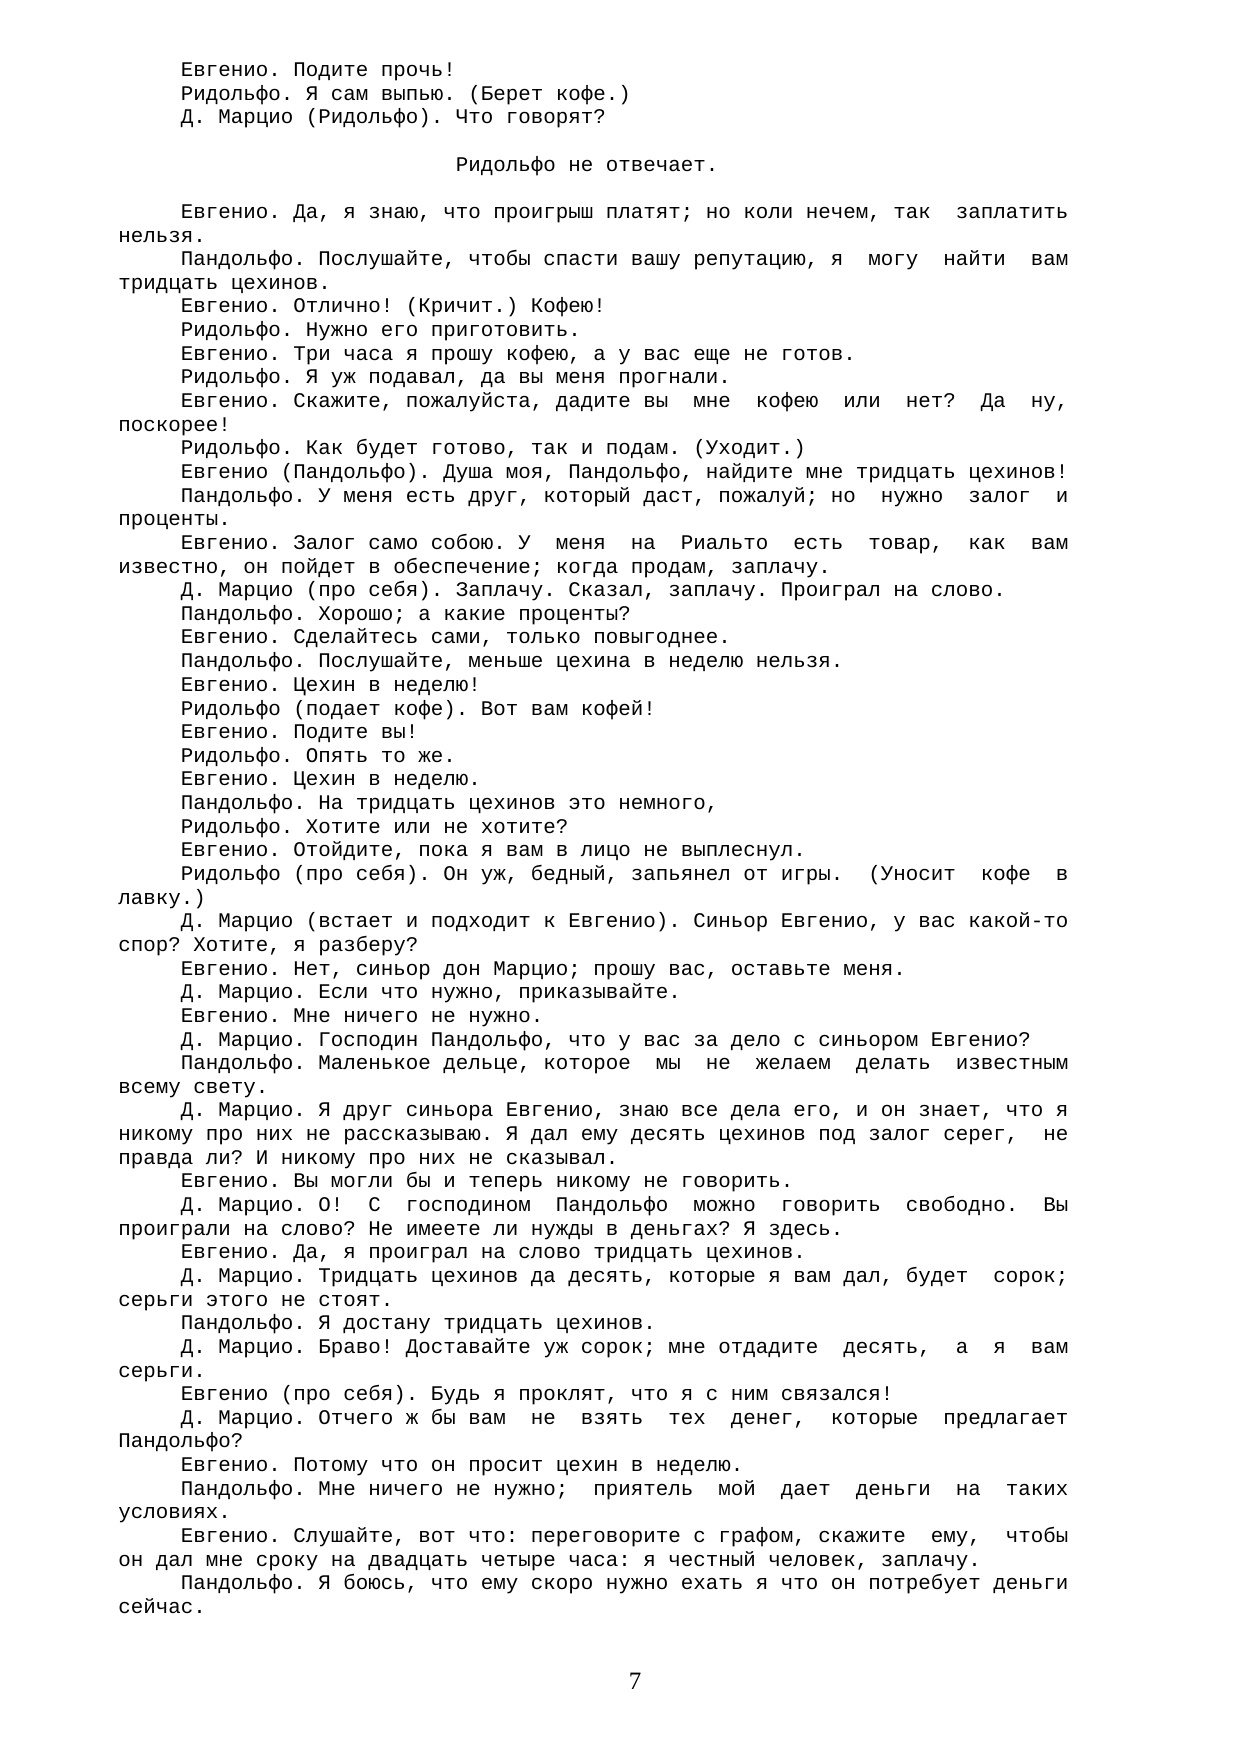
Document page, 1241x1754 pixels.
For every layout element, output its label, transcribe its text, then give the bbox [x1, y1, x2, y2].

text Пандольфо. У меня есть друг, который даст, пожалуй; но нужно залог и [118, 485, 1152, 508]
text условиях. [118, 1501, 1152, 1525]
text Евгенио. Подите вы! [118, 721, 1152, 745]
text спор? Хотите, я разберу? [118, 934, 1152, 958]
text Пандольфо. Я достану тридцать цехинов. [118, 1312, 1152, 1336]
text Евгенио. Цехин в неделю. [118, 768, 1152, 792]
text Д. Марцио. Если что нужно, приказывайте. [118, 981, 1152, 1005]
text Евгенио. Да, я знаю, что проигрыш платят; но коли нечем, так заплатить [118, 201, 1152, 224]
text Ридольфо не отвечает. [118, 154, 1152, 177]
text Евгенио. Цехин в неделю! [118, 674, 1152, 697]
text лавку.) [118, 887, 1152, 910]
text Евгенио. Отлично! (Кричит.) Кофею! [118, 296, 1152, 319]
text нельзя. [118, 224, 1152, 248]
text поскорее! [118, 414, 1152, 437]
text известно, он пойдет в обеспечение; когда продам, заплачу. [118, 556, 1152, 579]
text Евгенио. Скажите, пожалуйста, дадите вы мне кофею или нет? Да ну, [118, 390, 1152, 414]
text всему свету. [118, 1076, 1152, 1099]
text серьги этого не стоят. [118, 1289, 1152, 1312]
text Ридольфо (подает кофе). Вот вам кофей! [118, 697, 1152, 721]
text Евгенио. Слушайте, вот что: переговорите с графом, скажите ему, чтобы [118, 1525, 1152, 1549]
text серьги. [118, 1359, 1152, 1383]
text Ридольфо (про себя). Он уж, бедный, запьянел от игры. (Уносит кофе в [118, 863, 1152, 887]
text Д. Марцио. Отчего ж бы вам не взять тех денег, которые предлагает [118, 1407, 1152, 1431]
text Пандольфо. Мне ничего не нужно; приятель мой дает деньги на таких [118, 1478, 1152, 1501]
text тридцать цехинов. [118, 272, 1152, 296]
text Ридольфо. Хотите или не хотите? [118, 816, 1152, 839]
text Д. Марцио. Я друг синьора Евгенио, знаю все дела его, и он знает, что я [118, 1099, 1152, 1123]
text он дал мне сроку на двадцать четыре часа: я честный человек, заплачу. [118, 1549, 1152, 1572]
text Пандольфо. Я боюсь, что ему скоро нужно ехать я что он потребует деньги [118, 1572, 1152, 1596]
text Д. Марцио (встает и подходит к Евгенио). Синьор Евгенио, у вас какой-то [118, 910, 1152, 934]
text Пандольфо. На тридцать цехинов это немного, [118, 792, 1152, 816]
text Евгенио. Вы могли бы и теперь никому не говорить. [118, 1170, 1152, 1194]
text Евгенио. Залог само собою. У меня на Риальто есть товар, как вам [118, 532, 1152, 556]
text Ридольфо. Я уж подавал, да вы меня прогнали. [118, 366, 1152, 390]
text Д. Марцио. Браво! Доставайте уж сорок; мне отдадите десять, а я вам [118, 1336, 1152, 1359]
text Евгенио. Подите прочь! [118, 59, 1152, 83]
text Евгенио. Сделайтесь сами, только повыгоднее. [118, 627, 1152, 650]
text Ридольфо. Я сам выпью. (Берет кофе.) [118, 83, 1152, 106]
text Евгенио. Потому что он просит цехин в неделю. [118, 1454, 1152, 1478]
text Пандольфо. Хорошо; а какие проценты? [118, 603, 1152, 627]
text Пандольфо? [118, 1431, 1152, 1454]
text Ридольфо. Нужно его приготовить. [118, 319, 1152, 343]
text Д. Марцио. Тридцать цехинов да десять, которые я вам дал, будет сорок; [118, 1265, 1152, 1289]
text Пандольфо. Маленькое дельце, которое мы не желаем делать известным [118, 1052, 1152, 1076]
text Ридольфо. Опять то же. [118, 745, 1152, 768]
text Д. Марцио (про себя). Заплачу. Сказал, заплачу. Проиграл на слово. [118, 579, 1152, 603]
text Д. Марцио (Ридольфо). Что говорят? [118, 106, 1152, 130]
text правда ли? И никому про них не сказывал. [118, 1147, 1152, 1170]
text Евгенио. Да, я проиграл на слово тридцать цехинов. [118, 1241, 1152, 1265]
text Ридольфо. Как будет готово, так и подам. (Уходит.) [118, 437, 1152, 461]
text Евгенио. Нет, синьор дон Марцио; прошу вас, оставьте меня. [118, 958, 1152, 981]
text Евгенио (про себя). Будь я проклят, что я с ним связался! [118, 1383, 1152, 1407]
text Пандольфо. Послушайте, чтобы спасти вашу репутацию, я могу найти вам [118, 248, 1152, 272]
text Д. Марцио. Господин Пандольфо, что у вас за дело с синьором Евгенио? [118, 1028, 1152, 1052]
text никому про них не рассказываю. Я дал ему десять цехинов под залог серег, не [118, 1123, 1152, 1147]
text проиграли на слово? Не имеете ли нужды в деньгах? Я здесь. [118, 1218, 1152, 1241]
text Пандольфо. Послушайте, меньше цехина в неделю нельзя. [118, 650, 1152, 674]
text Евгенио. Отойдите, пока я вам в лицо не выплеснул. [118, 839, 1152, 863]
text Д. Марцио. О! С господином Пандольфо можно говорить свободно. Вы [118, 1194, 1152, 1218]
text Евгенио. Три часа я прошу кофею, а у вас еще не готов. [118, 343, 1152, 366]
text сейчас. [118, 1596, 1152, 1620]
text Евгенио (Пандольфо). Душа моя, Пандольфо, найдите мне тридцать цехинов! [118, 461, 1152, 485]
text проценты. [118, 508, 1152, 532]
text Евгенио. Мне ничего не нужно. [118, 1005, 1152, 1028]
